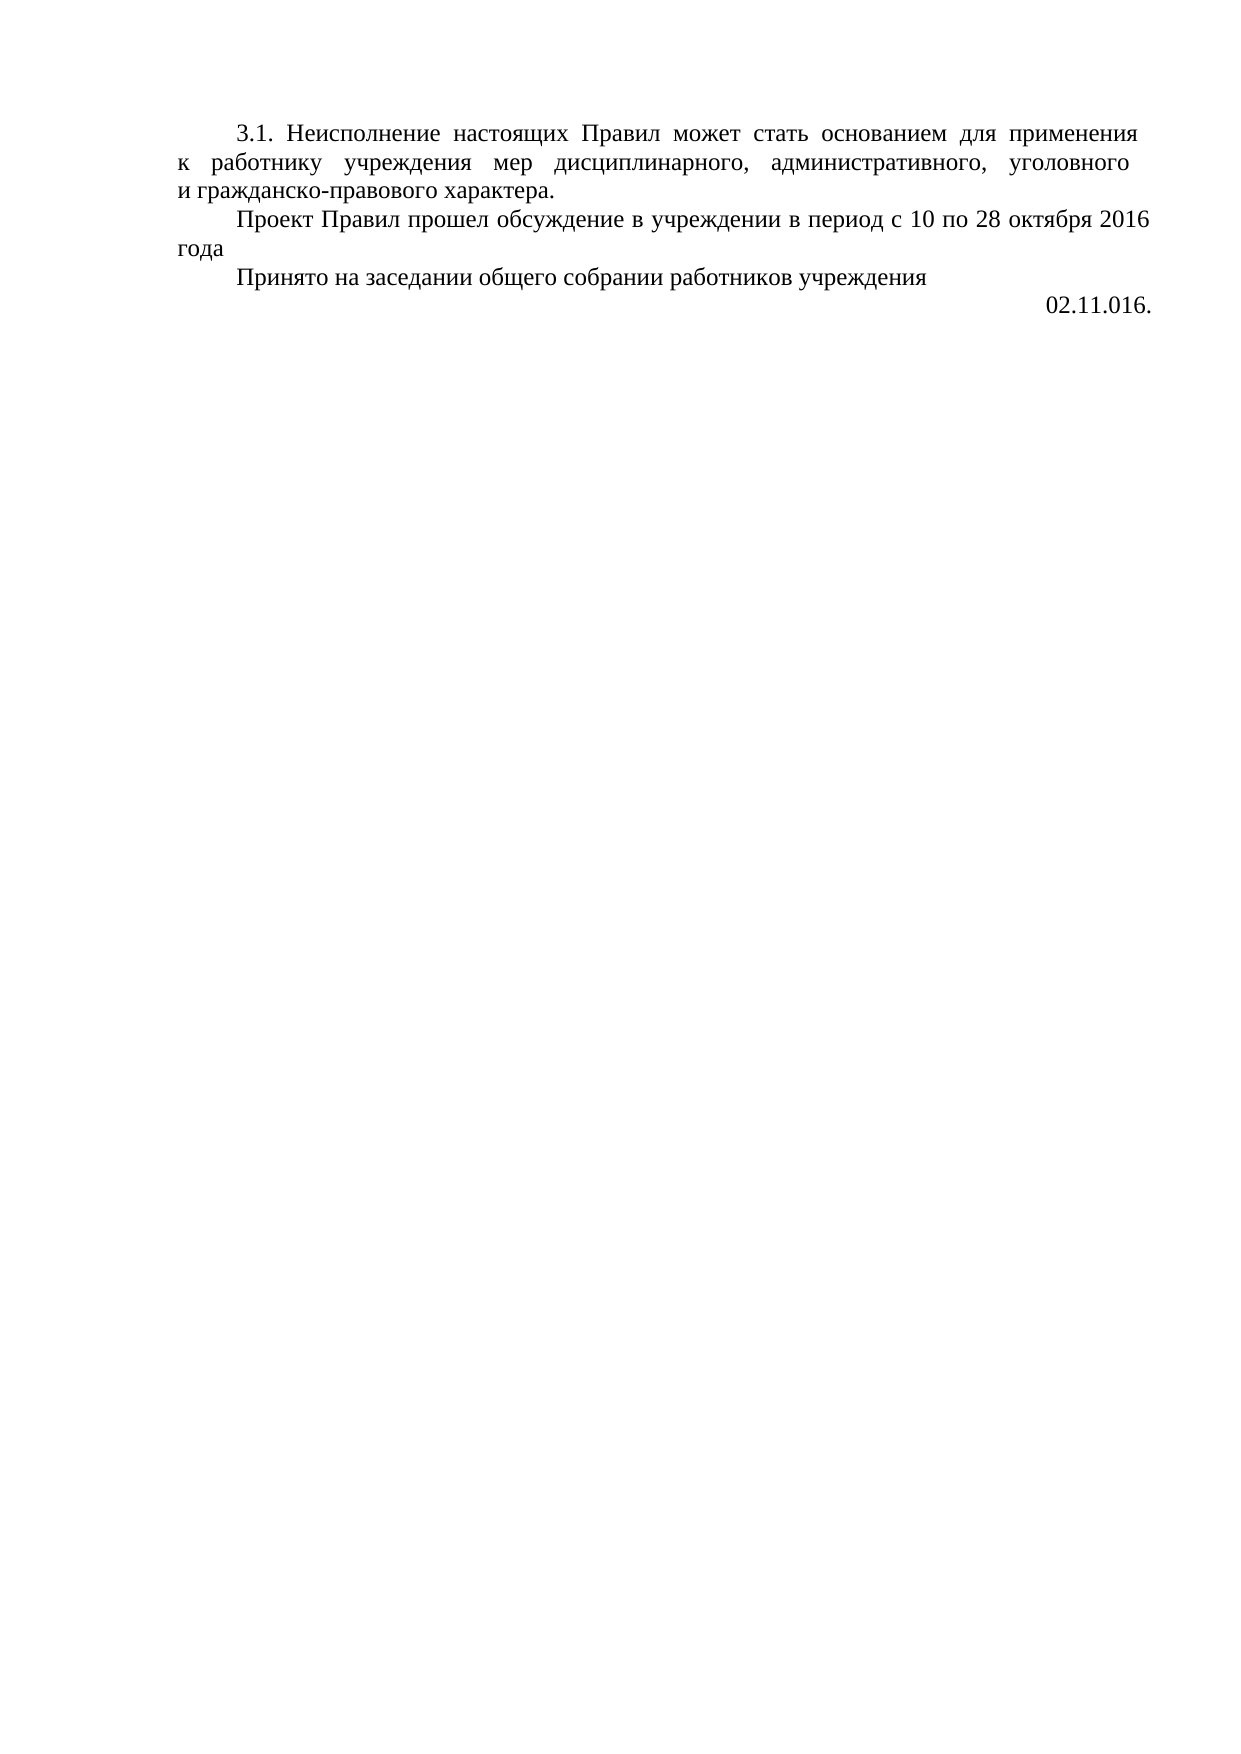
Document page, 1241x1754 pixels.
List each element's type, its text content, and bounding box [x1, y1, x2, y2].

text Проект Правил прошел обсуждение в учреждении в период с 10 по 28 октября 2016 года [177, 204, 1152, 262]
text 3.1. Неисполнение настоящих Правил может стать основанием для применения к работнику учреждения мер дисциплинарного, административного, уголовного и гражданско-правового характера. [177, 118, 1152, 204]
text Принято на заседании общего собрании работников учреждения [177, 262, 1152, 291]
text 02.11.016. [177, 291, 1152, 319]
